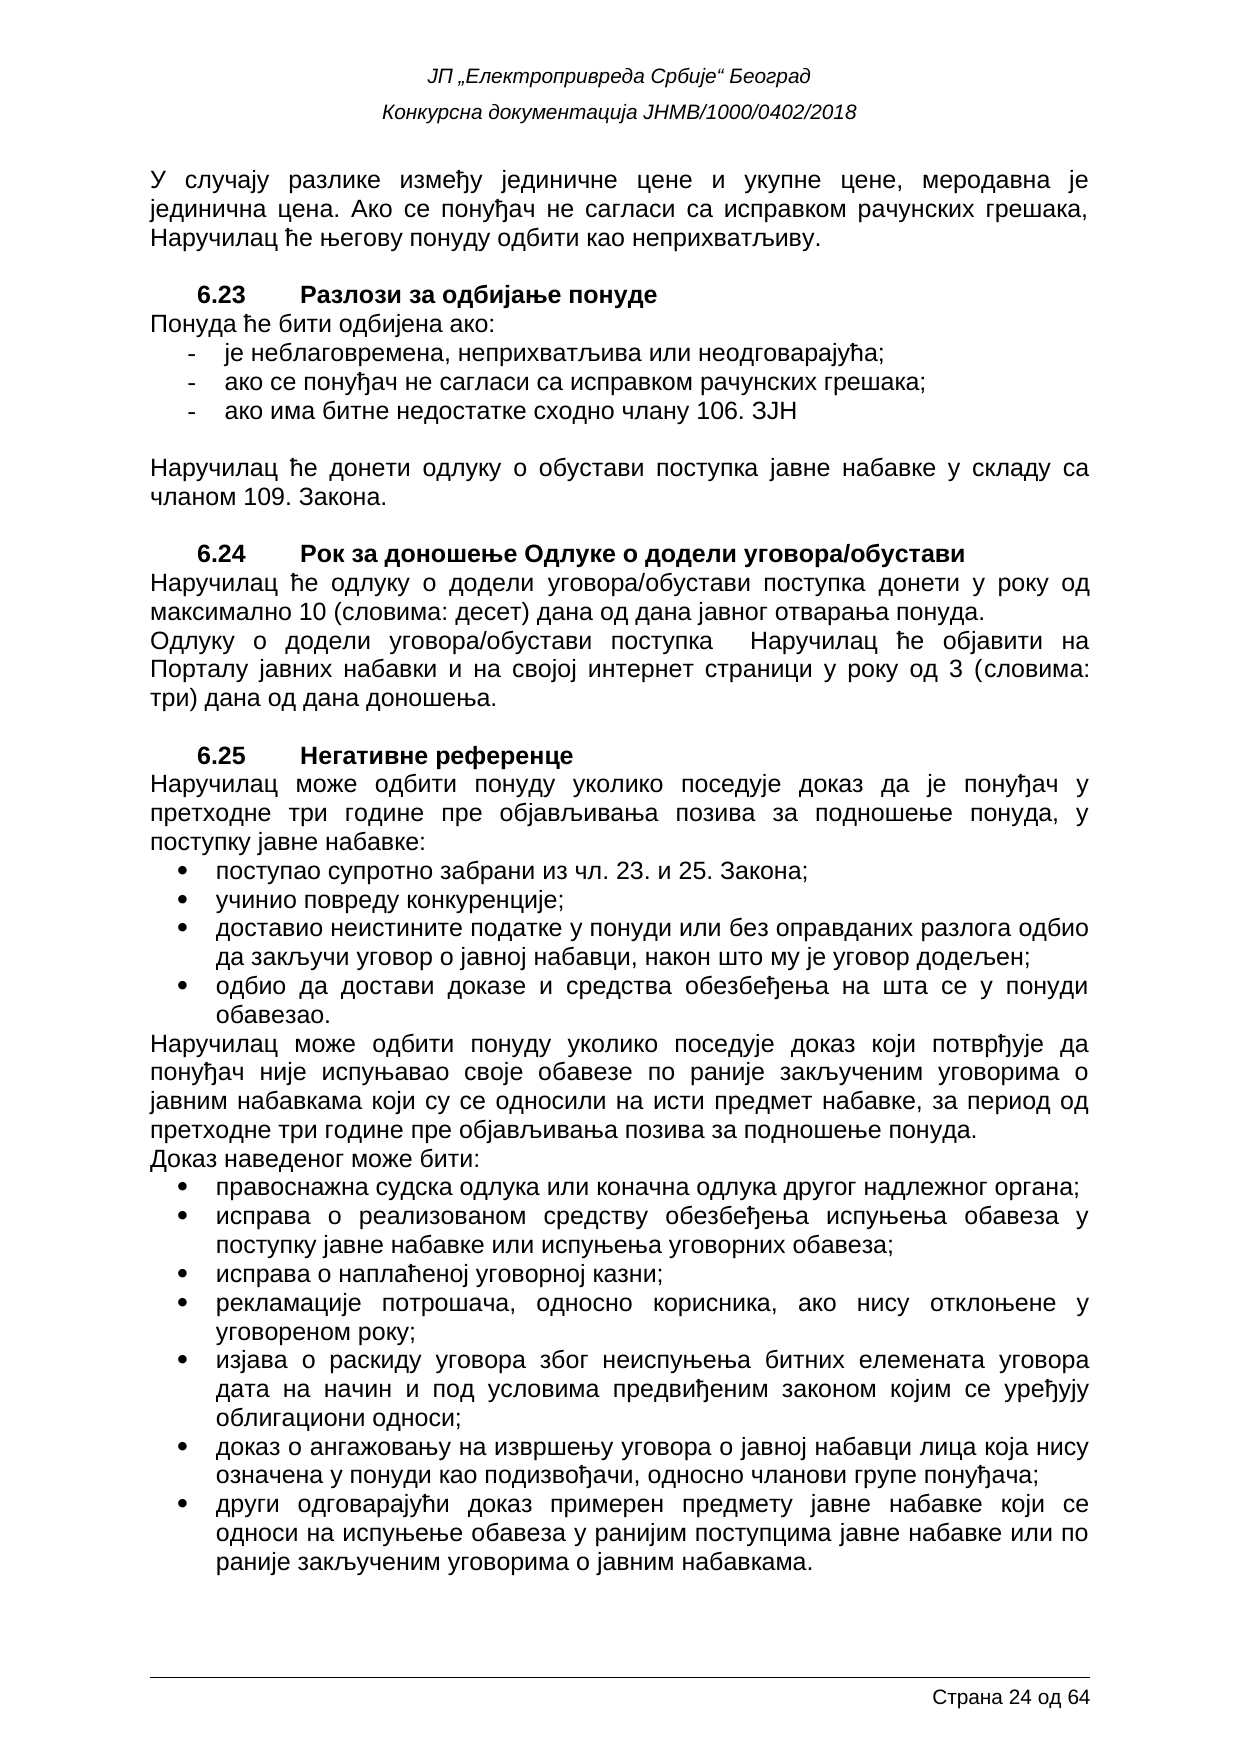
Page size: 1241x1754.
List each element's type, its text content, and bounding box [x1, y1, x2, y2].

text исправа о наплаћеној уговорној казни; [178, 1259, 1090, 1288]
text други одговарајући доказ примерен предмету јавне набавке који се односи на испуњење обавеза у ранијим поступцима јавне набавке или по раније закљученим уговорима о јавним набавкама. [178, 1489, 1090, 1576]
list Разлози за одбијање понуде [197, 280, 1090, 309]
text поступао супротно забрани из чл. 23. и 25. Закона; [178, 856, 1090, 884]
text Доказ наведеног може бити: [150, 1144, 1090, 1172]
text изјава о раскиду уговора због неиспуњења битних елемената уговора дата на начин и под условима предвиђеним законом којим се уређују облигациони односи; [178, 1345, 1090, 1432]
text Наручилац може одбити понуду уколико поседује доказ који потврђује да понуђач није испуњавао своје обавезе по раније закљученим уговорима о јавним набавкама који су се односили на исти предмет набавке, за период од претходне три године пре објављивања позива за подношење понуда. [150, 1029, 1090, 1144]
text доказ о ангажовању на извршењу уговора о јавној набавци лица која нису означена у понуди као подизвођачи, односно чланови групе понуђача; [178, 1432, 1090, 1489]
text учинио повреду конкуренције; [178, 884, 1090, 913]
text исправа о реализованом средству обезбеђења испуњења обавеза у поступку јавне набавке или испуњења уговорних обавеза; [178, 1201, 1090, 1259]
list ако се понуђач не сагласи са исправком рачунских грешака; [187, 367, 1090, 396]
list је неблаговремена, неприхватљива или неодговарајућа; [187, 338, 1090, 367]
text Понуда ће бити одбијена ако: [150, 309, 1090, 338]
text правоснажна судска одлука или коначна одлука другог надлежног органа; [178, 1172, 1090, 1201]
text Наручилац може одбити понуду уколико поседује доказ да је понуђач у претходне три године пре објављивања позива за подношење понуда, у поступку јавне набавке: [150, 769, 1090, 856]
text Наручилац ће одлуку о додели уговора/обустави поступка донети у року од максимално 10 (словима: десет) дана од дана јавног отварања понуда. [150, 568, 1090, 626]
list Рок за доношење Одлуке о додели уговора/обустави [197, 539, 1090, 568]
text Наручилац ће донети одлуку о обустави поступка јавне набавке у складу са чланом 109. Закона. [150, 453, 1090, 511]
list ако има битне недостатке сходно члану 106. ЗЈН [187, 396, 1090, 424]
text рекламације потрошача, односно корисника, ако нису отклоњене у уговореном року; [178, 1288, 1090, 1345]
text доставио неистините податке у понуди или без оправданих разлога одбио да закључи уговор о јавној набавци, након што му је уговор додељен; [178, 913, 1090, 971]
text Одлуку о додели уговора/обустави поступка Наручилац ће објавити на Порталу јавних набавки и на својој интернет страници у року од 3 (словима: три) дана од дана доношења. [150, 626, 1090, 712]
text одбио да достави доказе и средства обезбеђења на шта се у понуди обавезао. [178, 971, 1090, 1029]
text У случају разлике између јединичне цене и укупне цене, меродавна је јединична цена. Ако се понуђач не сагласи са исправком рачунских грешака, Наручилац ће његову понуду одбити као неприхватљиву. [150, 165, 1090, 252]
list Негативне референце [197, 741, 1090, 769]
